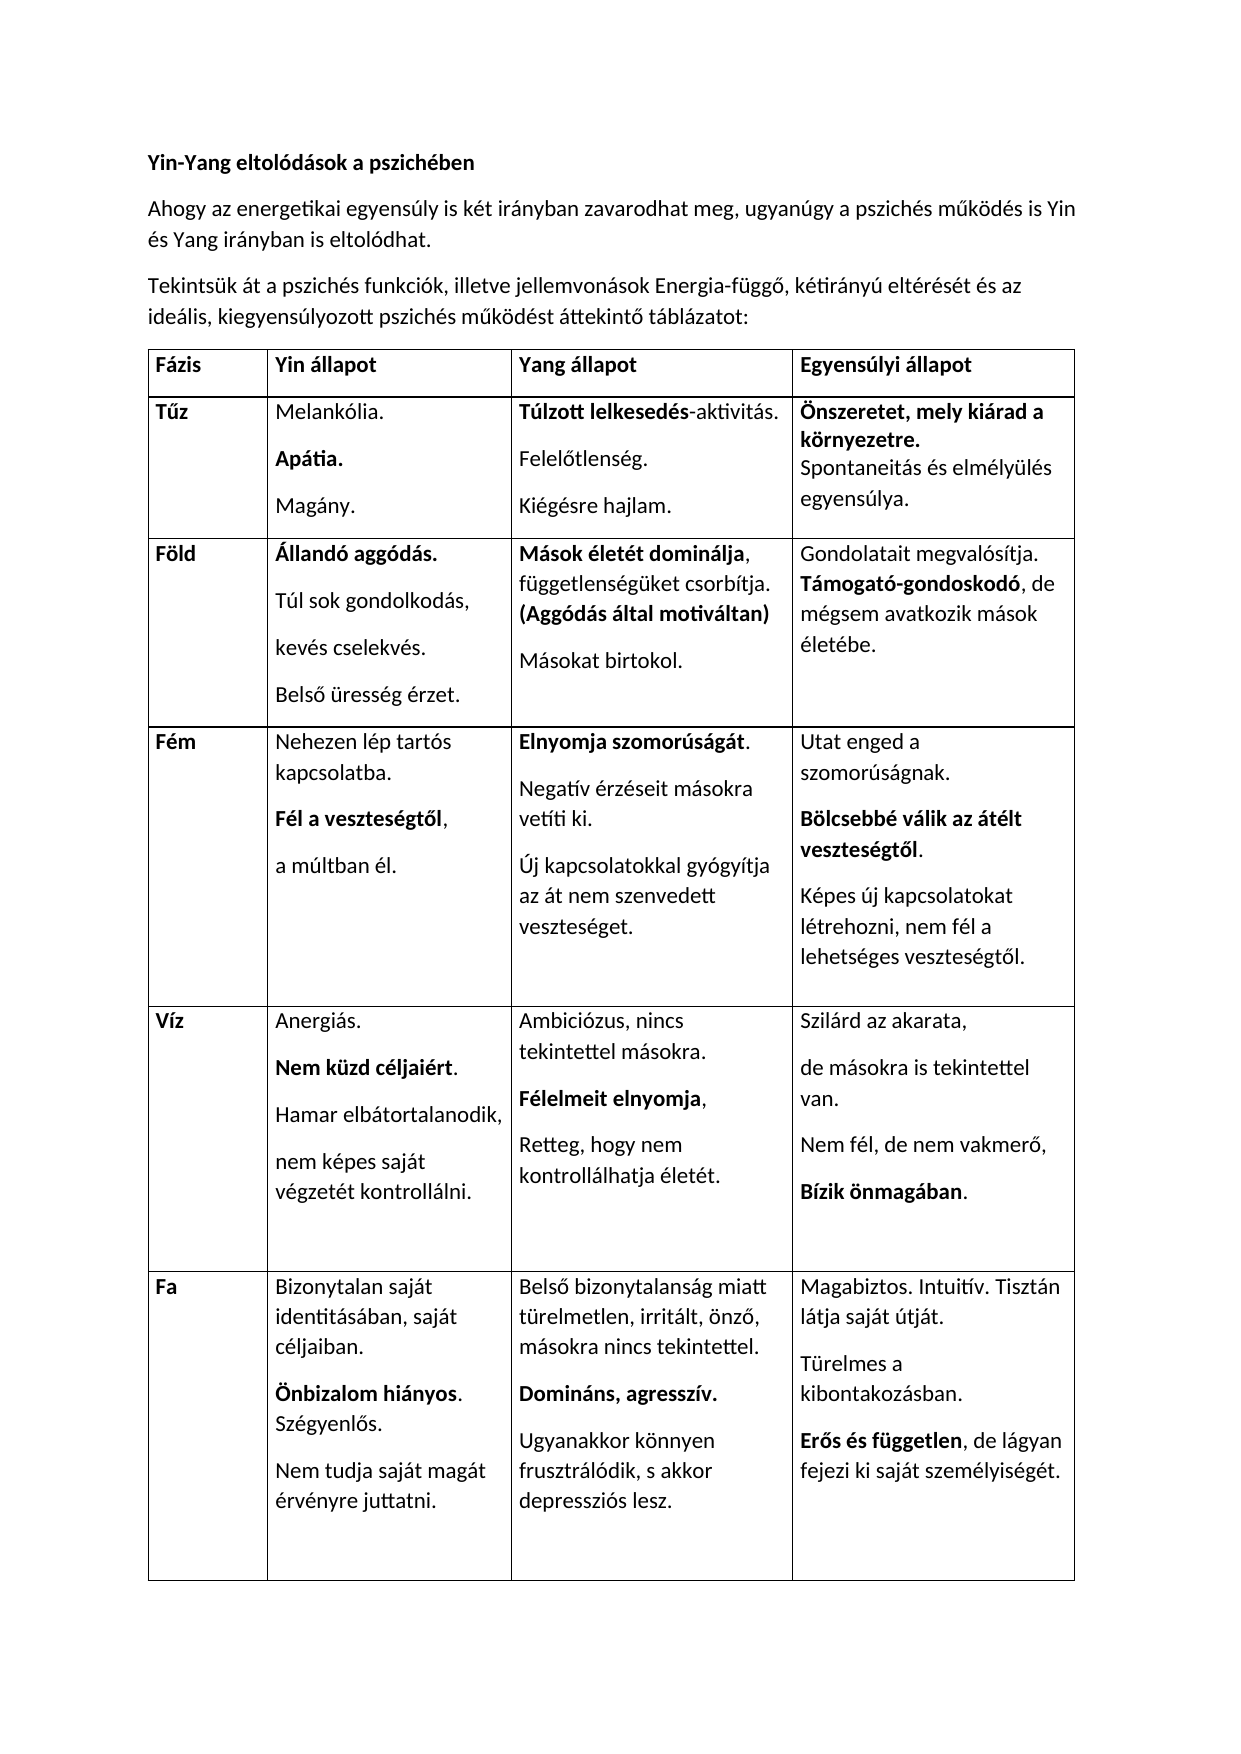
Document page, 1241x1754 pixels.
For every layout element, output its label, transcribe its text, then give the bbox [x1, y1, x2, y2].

table_header Yin állapot [268, 350, 511, 396]
table_cell Fa [149, 1272, 267, 1580]
table_cell Magabiztos. Intuitív. Tisztán látja saját útját. Türelmes a kibontakozásban. Erős és független, de lágyan fejezi ki saját személyiségét. [793, 1272, 1074, 1580]
table_cell Állandó aggódás. Túl sok gondolkodás, kevés cselekvés. Belső üresség érzet. [268, 539, 511, 726]
table_header Yang állapot [512, 350, 792, 396]
table_cell Belső bizonytalanság miatt türelmetlen, irritált, önző, másokra nincs tekintettel. Domináns, agresszív. Ugyanakkor könnyen frusztrálódik, s akkor depressziós lesz. [512, 1272, 792, 1580]
table_cell Túlzott lelkesedés-aktivitás. Felelőtlenség. Kiégésre hajlam. [512, 398, 792, 538]
table_cell Anergiás. Nem küzd céljaiért. Hamar elbátortalanodik, nem képes saját végzetét kontrollálni. [268, 1007, 511, 1271]
text Tekintsük át a pszichés funkciók, illetve jellemvonások Energia-függő, kétirányú eltérését és az ideális, kiegyensúlyozott pszichés működést áttekintő táblázatot: [148, 272, 1093, 330]
table_cell Utat enged a szomorúságnak. Bölcsebbé válik az átélt veszteségtől. Képes új kapcsolatokat létrehozni, nem fél a lehetséges veszteségtől. [793, 728, 1074, 1006]
table_header Egyensúlyi állapot [793, 350, 1074, 396]
table_cell Ambiciózus, nincs tekintettel másokra. Félelmeit elnyomja, Retteg, hogy nem kontrollálhatja életét. [512, 1007, 792, 1271]
table_cell Föld [149, 539, 267, 726]
table_cell Melankólia. Apátia. Magány. [268, 398, 511, 538]
table_cell Fém [149, 728, 267, 1006]
table_header Fázis [149, 350, 267, 396]
table_cell Tűz [149, 398, 267, 538]
table_cell Nehezen lép tartós kapcsolatba. Fél a veszteségtől, a múltban él. [268, 728, 511, 1006]
table_cell Bizonytalan saját identitásában, saját céljaiban. Önbizalom hiányos. Szégyenlős. Nem tudja saját magát érvényre juttatni. [268, 1272, 511, 1580]
table_cell Mások életét dominálja, függetlenségüket csorbítja. (Aggódás által motiváltan) Másokat birtokol. [512, 539, 792, 726]
table_cell Szilárd az akarata, de másokra is tekintettel van. Nem fél, de nem vakmerő, Bízik önmagában. [793, 1007, 1074, 1271]
table_cell Elnyomja szomorúságát. Negatív érzéseit másokra vetíti ki. Új kapcsolatokkal gyógyítja az át nem szenvedett veszteséget. [512, 728, 792, 1006]
table_cell Gondolatait megvalósítja. Támogató-gondoskodó, de mégsem avatkozik mások életébe. [793, 539, 1074, 726]
text Ahogy az energetikai egyensúly is két irányban zavarodhat meg, ugyanúgy a pszichés működés is Yin és Yang irányban is eltolódhat. [148, 194, 1093, 253]
table_cell Önszeretet, mely kiárad a környezetre. Spontaneitás és elmélyülés egyensúlya. [793, 398, 1074, 538]
text Yin-Yang eltolódások a pszichében [148, 148, 1093, 176]
table_cell Víz [149, 1007, 267, 1271]
